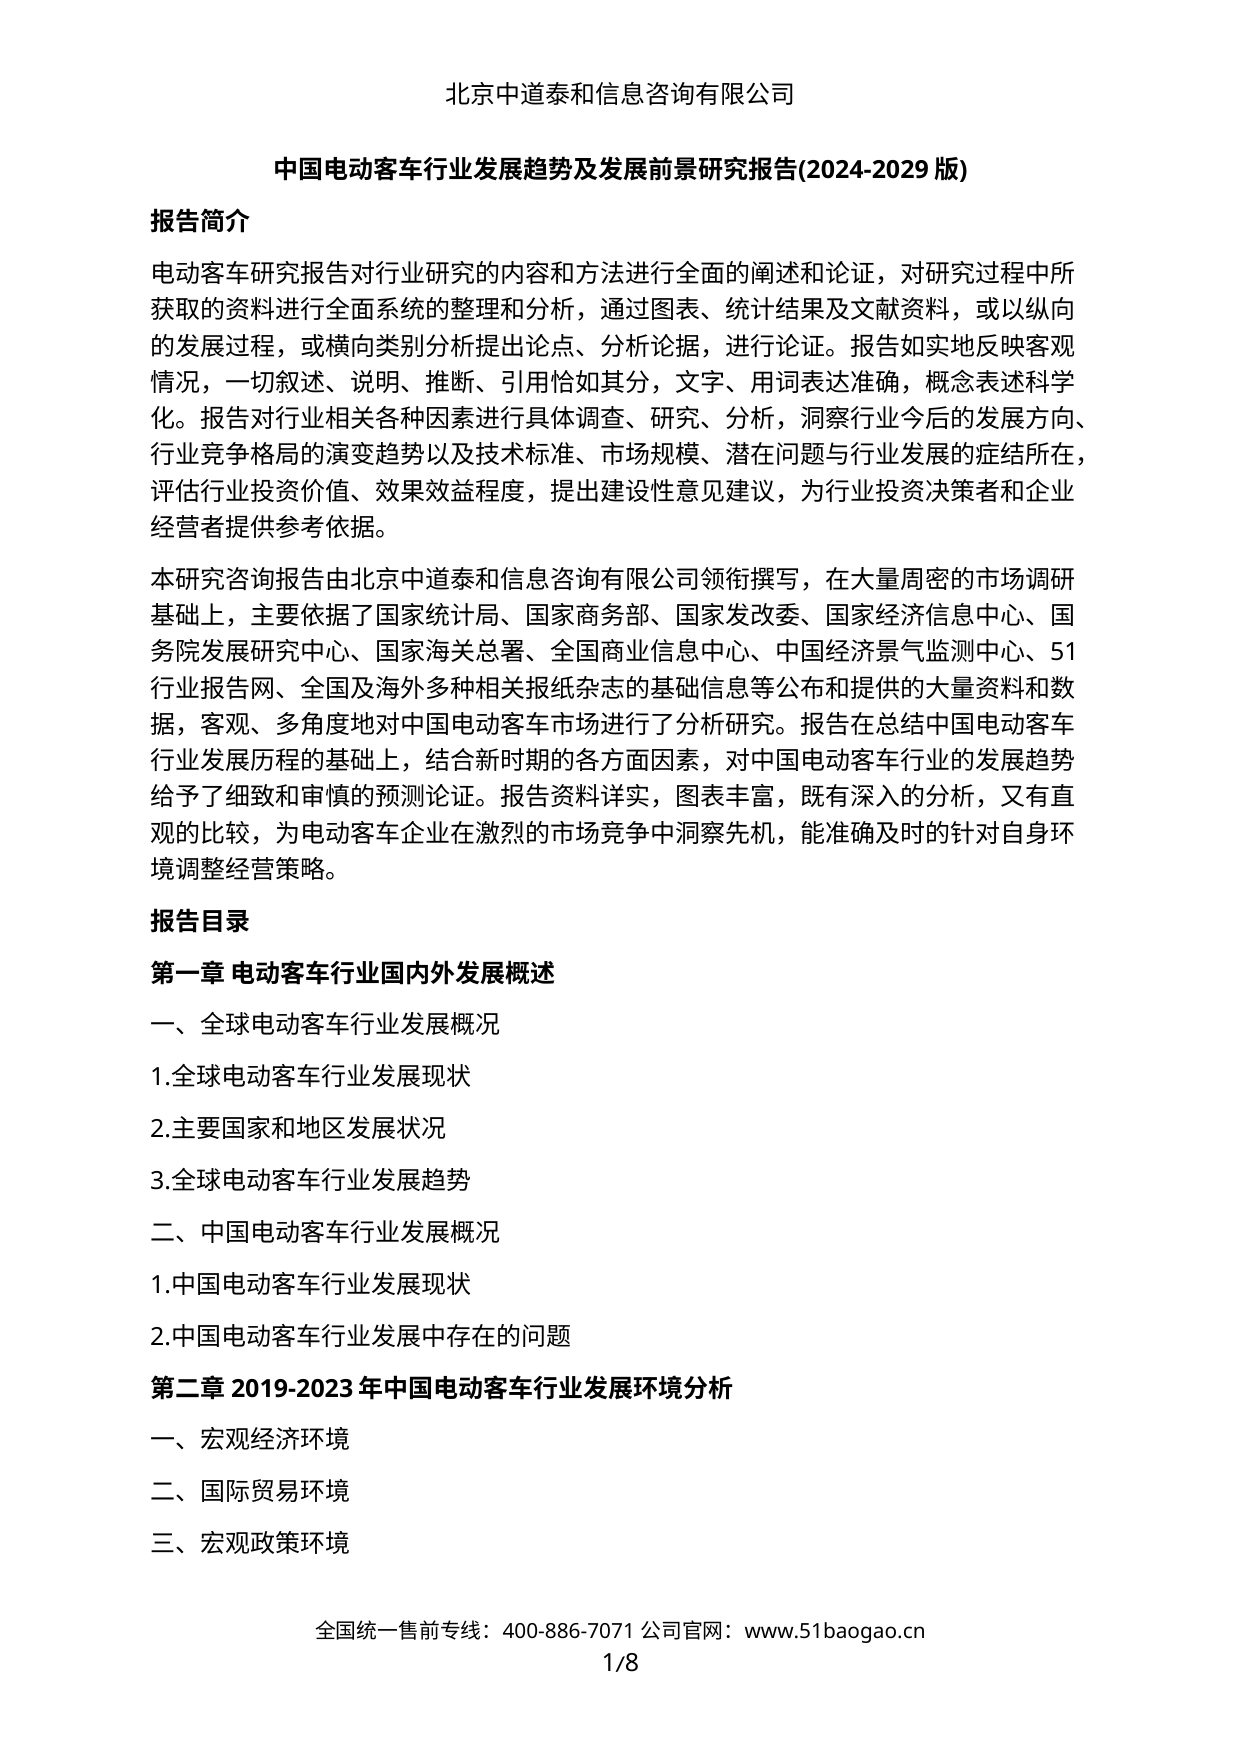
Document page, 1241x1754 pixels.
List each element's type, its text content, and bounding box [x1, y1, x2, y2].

text 第二章 2019-2023年中国电动客车行业发展环境分析 [150, 1368, 1090, 1404]
text 中国电动客车行业发展趋势及发展前景研究报告(2024-2029版) [150, 150, 1090, 186]
text 三、宏观政策环境 [150, 1524, 1090, 1560]
text 电动客车研究报告对行业研究的内容和方法进行全面的阐述和论证，对研究过程中所获取的资料进行全面系统的整理和分析，通过图表、统计结果及文献资料，或以纵向的发展过程，或横向类别分析提出论点、分析论据，进行论证。报告如实地反映客观情况，一切叙述、说明、推断、引用恰如其分，文字、用词表达准确，概念表述科学化。报告对行业相关各种因素进行具体调查、研究、分析，洞察行业今后的发展方向、行业竞争格局的演变趋势以及技术标准、市场规模、潜在问题与行业发展的症结所在，评估行业投资价值、效果效益程度，提出建设性意见建议，为行业投资决策者和企业经营者提供参考依据。 [150, 254, 1090, 544]
text 一、全球电动客车行业发展概况 [150, 1005, 1090, 1041]
text 报告目录 [150, 901, 1090, 937]
text 本研究咨询报告由北京中道泰和信息咨询有限公司领衔撰写，在大量周密的市场调研基础上，主要依据了国家统计局、国家商务部、国家发改委、国家经济信息中心、国务院发展研究中心、国家海关总署、全国商业信息中心、中国经济景气监测中心、51行业报告网、全国及海外多种相关报纸杂志的基础信息等公布和提供的大量资料和数据，客观、多角度地对中国电动客车市场进行了分析研究。报告在总结中国电动客车行业发展历程的基础上，结合新时期的各方面因素，对中国电动客车行业的发展趋势给予了细致和审慎的预测论证。报告资料详实，图表丰富，既有深入的分析，又有直观的比较，为电动客车企业在激烈的市场竞争中洞察先机，能准确及时的针对自身环境调整经营策略。 [150, 559, 1090, 886]
text 一、宏观经济环境 [150, 1420, 1090, 1456]
text 二、国际贸易环境 [150, 1472, 1090, 1508]
text 报告简介 [150, 202, 1090, 238]
text 2.中国电动客车行业发展中存在的问题 [150, 1316, 1090, 1352]
text 二、中国电动客车行业发展概况 [150, 1212, 1090, 1249]
text 2.主要国家和地区发展状况 [150, 1109, 1090, 1145]
text 第一章 电动客车行业国内外发展概述 [150, 953, 1090, 989]
text 1.全球电动客车行业发展现状 [150, 1057, 1090, 1093]
text 3.全球电动客车行业发展趋势 [150, 1161, 1090, 1197]
text 1.中国电动客车行业发展现状 [150, 1264, 1090, 1301]
